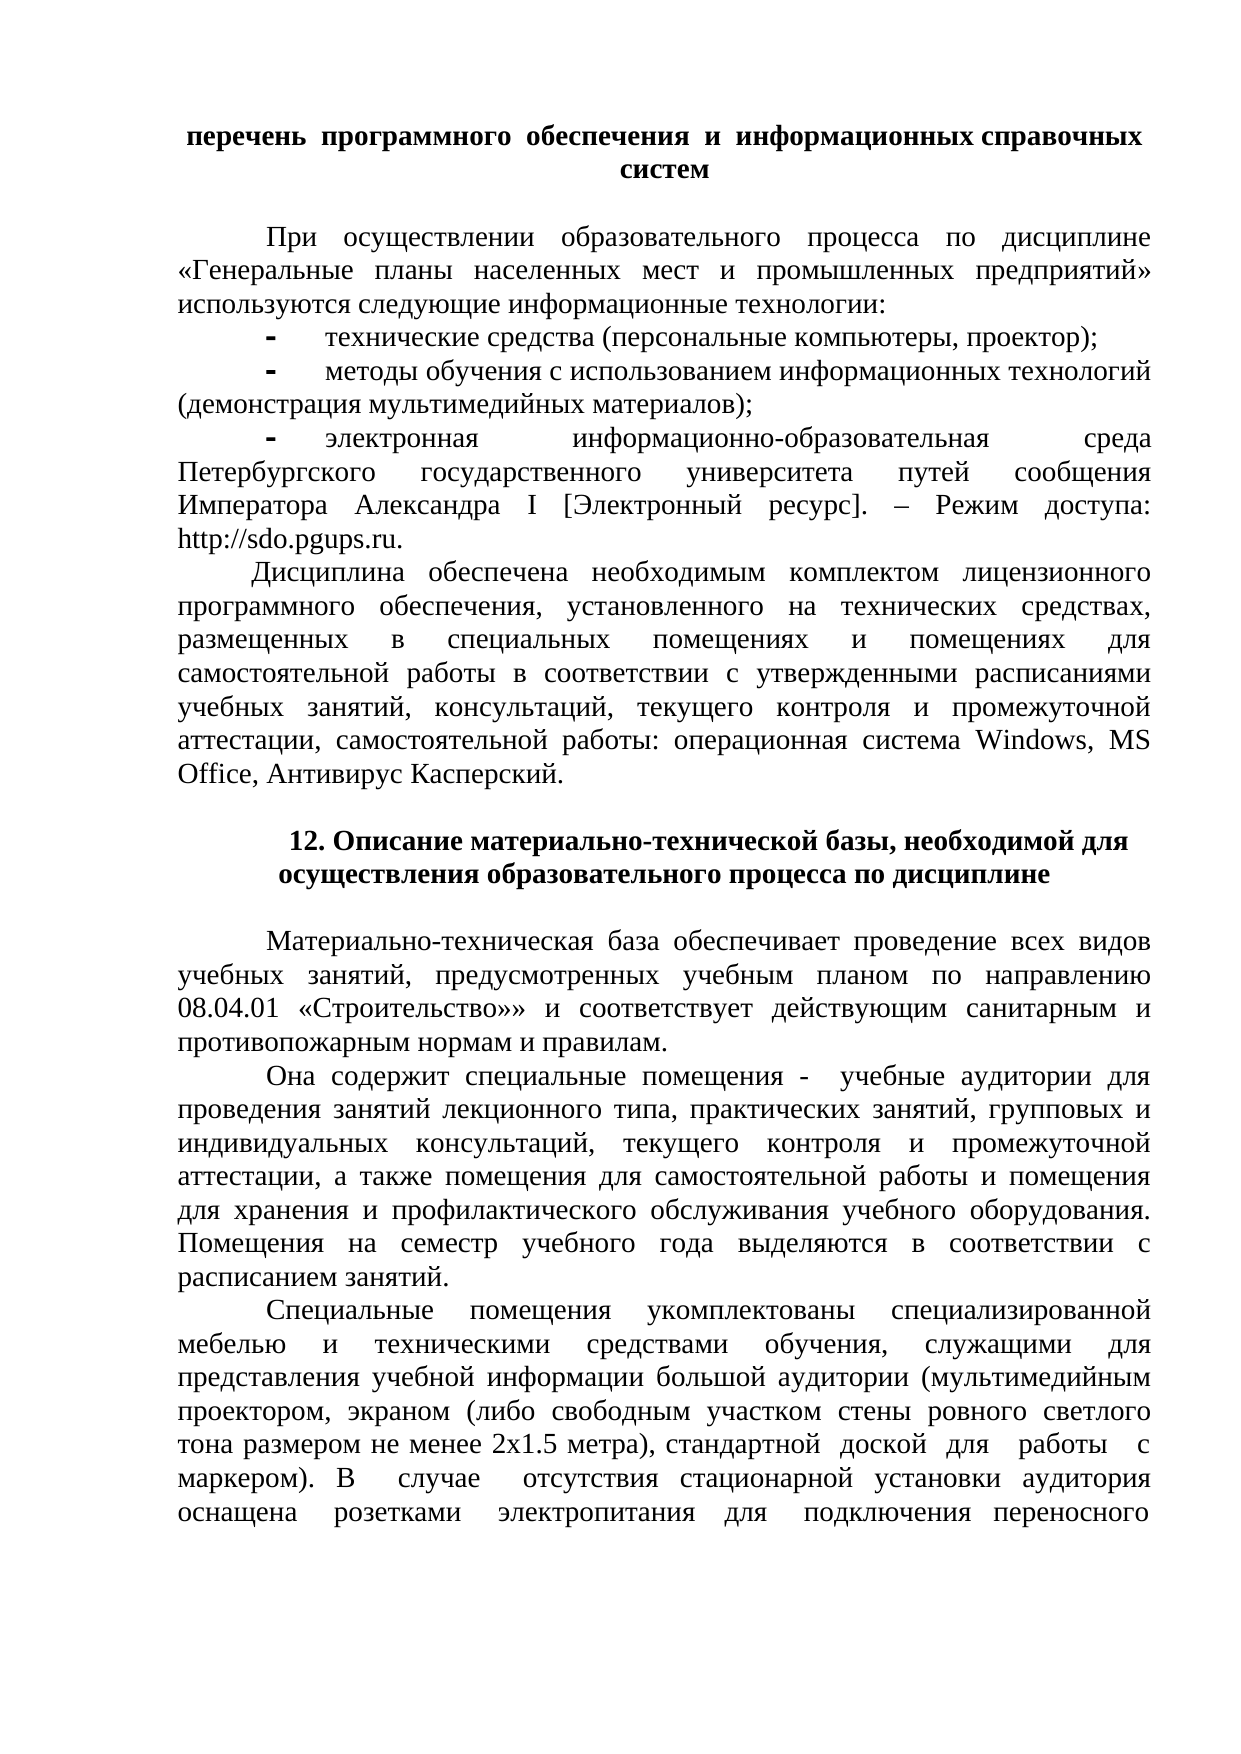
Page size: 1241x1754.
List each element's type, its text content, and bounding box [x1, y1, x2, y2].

text Специальные помещения укомплектованы специализированной мебелью и техническими средствами обучения, служащими для представления учебной информации большой аудитории (мультимедийным проектором, экраном (либо свободным участком стены ровного светлого тона размером не менее 2х1.5 метра), стандартной доской для работы с маркером). В случае отсутствия стационарной установки аудитория оснащена розетками электропитания для подключения переносного [177, 1292, 1152, 1527]
text При осуществлении образовательного процесса по дисциплине «Генеральные планы населенных мест и промышленных предприятий» используются следующие информационные технологии: [177, 219, 1152, 319]
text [177, 118, 1152, 185]
text Она содержит специальные помещения - учебные аудитории для проведения занятий лекционного типа, практических занятий, групповых и индивидуальных консультаций, текущего контроля и промежуточной аттестации, а также помещения для самостоятельной работы и помещения для хранения и профилактического обслуживания учебного оборудования. Помещения на семестр учебного года выделяются в соответствии с расписанием занятий. [177, 1058, 1152, 1292]
list методы обучения с использованием информационных технологий (демонстрация мультимедийных материалов); [177, 353, 1152, 420]
text 12. Описание материально-технической базы, необходимой для осуществления образовательного процесса по дисциплине [177, 823, 1152, 890]
list технические средства (персональные компьютеры, проектор); [177, 319, 1152, 353]
list электронная информационно-образовательная среда Петербургского государственного университета путей сообщения Императора Александра I [Электронный ресурс]. – Режим доступа: http://sdo.pgups.ru. [177, 420, 1152, 554]
text Материально-техническая база обеспечивает проведение всех видов учебных занятий, предусмотренных учебным планом по направлению 08.04.01 «Строительство»» и соответствует действующим санитарным и противопожарным нормам и правилам. [177, 923, 1152, 1058]
text Дисциплина обеспечена необходимым комплектом лицензионного программного обеспечения, установленного на технических средствах, размещенных в специальных помещениях и помещениях для самостоятельной работы в соответствии с утвержденными расписаниями учебных занятий, консультаций, текущего контроля и промежуточной аттестации, самостоятельной работы: операционная система Windows, MS Office, Антивирус Касперский. [177, 554, 1152, 789]
